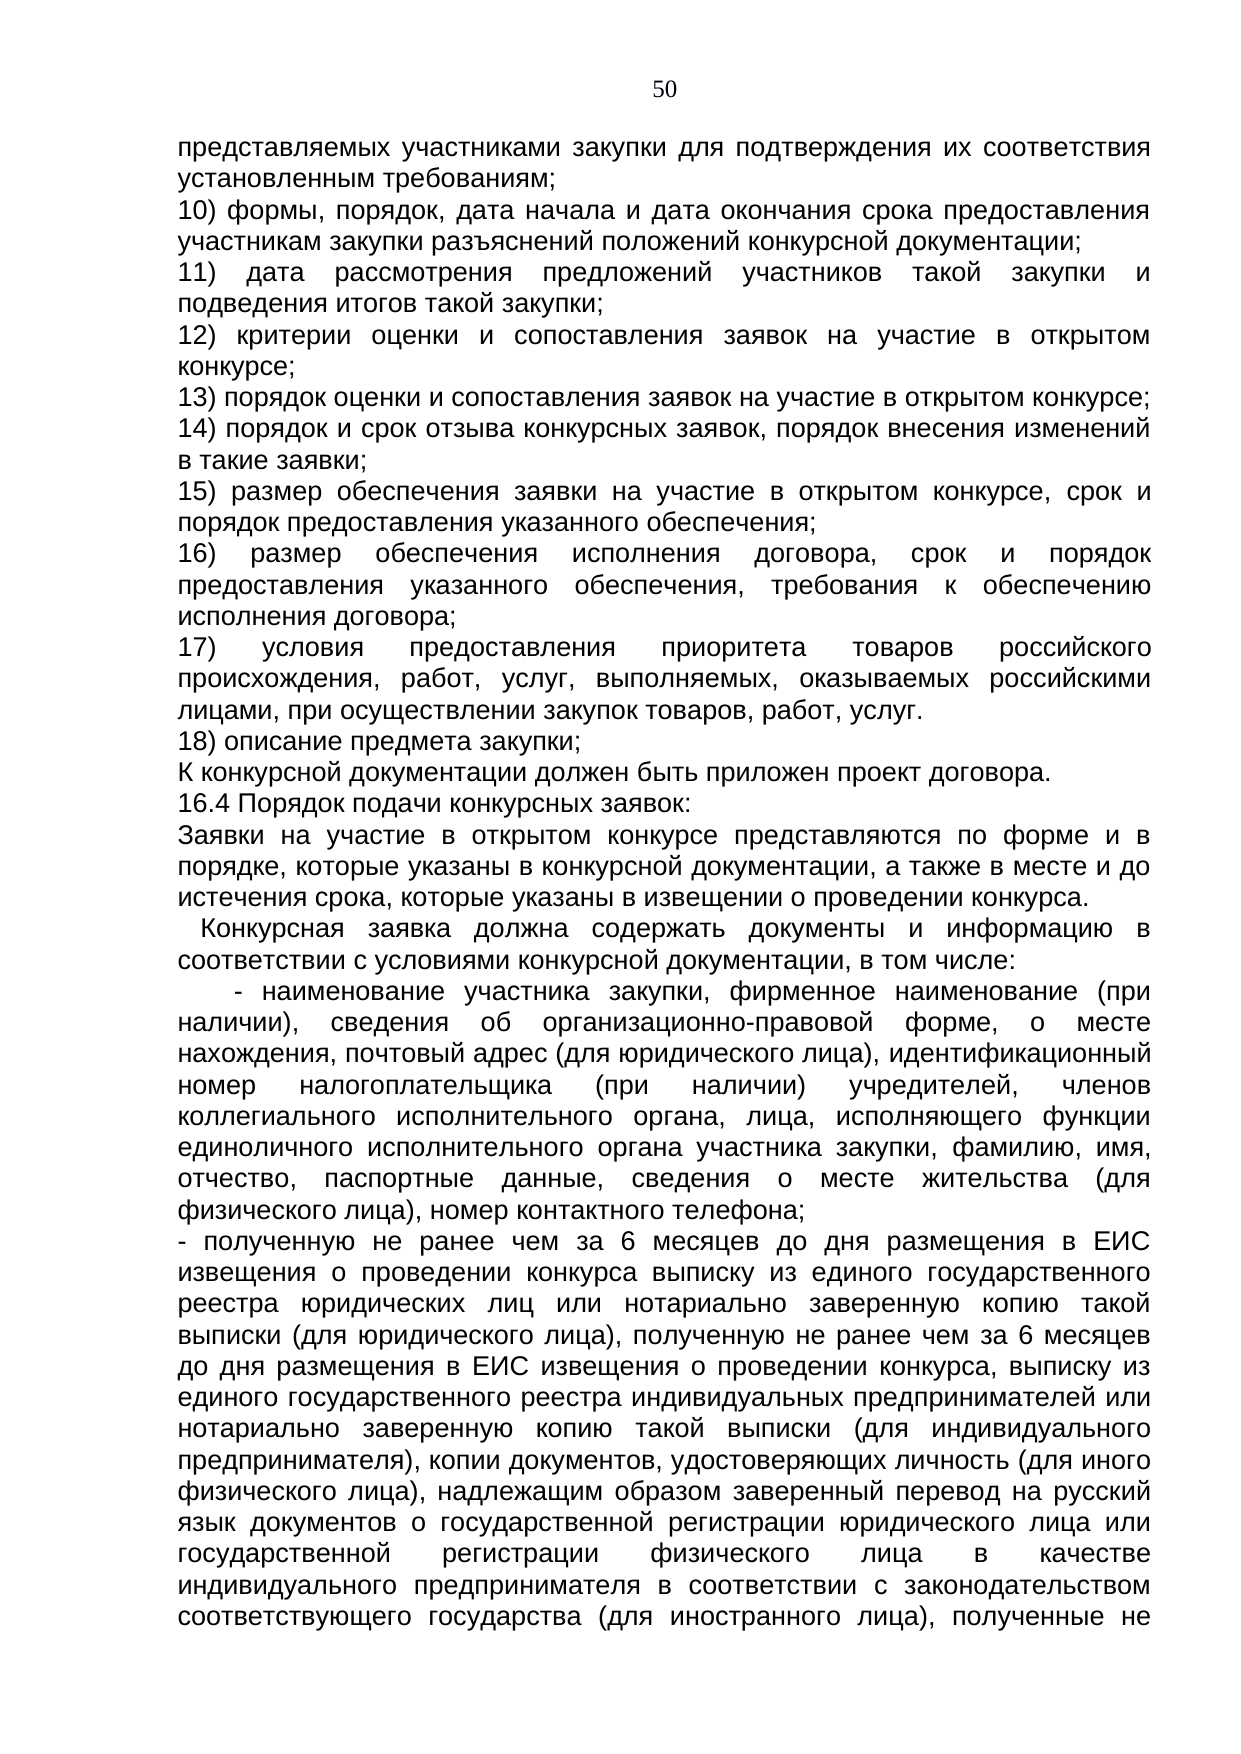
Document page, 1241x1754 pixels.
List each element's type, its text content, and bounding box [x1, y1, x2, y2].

text К конкурсной документации должен быть приложен проект договора. [177, 756, 1152, 787]
text 16.4 Порядок подачи конкурсных заявок: [177, 787, 1152, 819]
text 14) порядок и срок отзыва конкурсных заявок, порядок внесения изменений в такие заявки; [177, 412, 1152, 475]
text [177, 1225, 1152, 1631]
text 18) описание предмета закупки; [177, 725, 1152, 756]
text Заявки на участие в открытом конкурсе представляются по форме и в порядке, которые указаны в конкурсной документации, а также в месте и до истечения срока, которые указаны в извещении о проведении конкурса. [177, 819, 1152, 912]
text 10) формы, порядок, дата начала и дата окончания срока предоставления участникам закупки разъяснений положений конкурсной документации; [177, 194, 1152, 256]
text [177, 131, 1152, 194]
text 11) дата рассмотрения предложений участников такой закупки и подведения итогов такой закупки; [177, 256, 1152, 319]
text 12) критерии оценки и сопоставления заявок на участие в открытом конкурсе; [177, 319, 1152, 381]
text 13) порядок оценки и сопоставления заявок на участие в открытом конкурсе; [177, 381, 1152, 412]
text 16) размер обеспечения исполнения договора, срок и порядок предоставления указанного обеспечения, требования к обеспечению исполнения договора; [177, 537, 1152, 631]
text Конкурсная заявка должна содержать документы и информацию в соответствии с условиями конкурсной документации, в том числе: [177, 912, 1152, 975]
text 17) условия предоставления приоритета товаров российского происхождения, работ, услуг, выполняемых, оказываемых российскими лицами, при осуществлении закупок товаров, работ, услуг. [177, 631, 1152, 725]
text 15) размер обеспечения заявки на участие в открытом конкурсе, срок и порядок предоставления указанного обеспечения; [177, 475, 1152, 537]
text - наименование участника закупки, фирменное наименование (при наличии), сведения об организационно-правовой форме, о месте нахождения, почтовый адрес (для юридического лица), идентификационный номер налогоплательщика (при наличии) учредителей, членов коллегиального исполнительного органа, лица, исполняющего функции единоличного исполнительного органа участника закупки, фамилию, имя, отчество, паспортные данные, сведения о месте жительства (для физического лица), номер контактного телефона; [177, 975, 1152, 1225]
